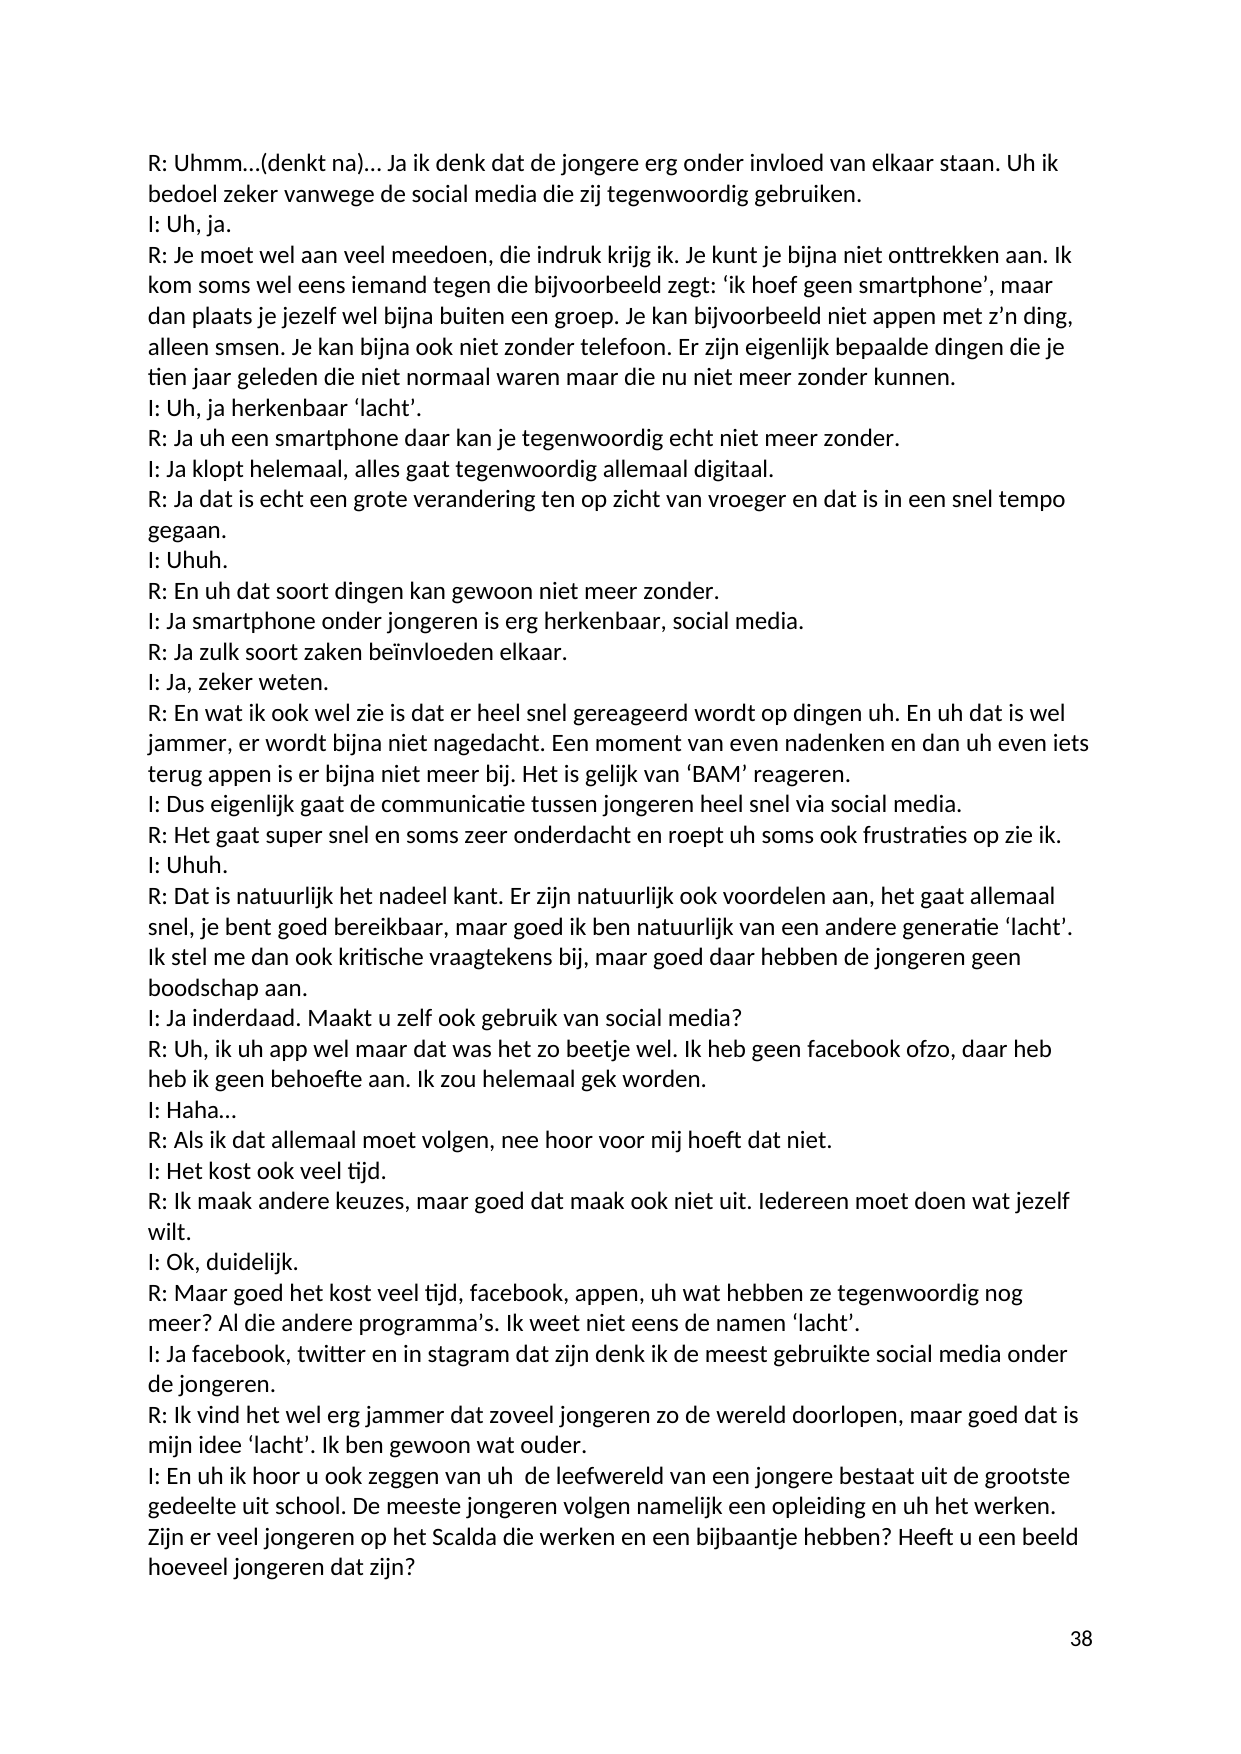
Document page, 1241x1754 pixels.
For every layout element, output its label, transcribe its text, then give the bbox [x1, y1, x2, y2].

text R: Ik vind het wel erg jammer dat zoveel jongeren zo de wereld doorlopen, maar goed dat is mijn idee ‘lacht’. Ik ben gewoon wat ouder. [148, 1399, 1093, 1460]
text R: Het gaat super snel en soms zeer onderdacht en roept uh soms ook frustraties op zie ik. [148, 819, 1093, 849]
text I: Ja klopt helemaal, alles gaat tegenwoordig allemaal digitaal. [148, 453, 1093, 483]
text R: Als ik dat allemaal moet volgen, nee hoor voor mij hoeft dat niet. [148, 1124, 1093, 1155]
text I: Uhuh. [148, 849, 1093, 880]
text R: En wat ik ook wel zie is dat er heel snel gereageerd wordt op dingen uh. En uh dat is wel jammer, er wordt bijna niet nagedacht. Een moment van even nadenken en dan uh even iets terug appen is er bijna niet meer bij. Het is gelijk van ‘BAM’ reageren. [148, 697, 1093, 788]
text R: En uh dat soort dingen kan gewoon niet meer zonder. [148, 575, 1093, 605]
text I: Dus eigenlijk gaat de communicatie tussen jongeren heel snel via social media. [148, 788, 1093, 819]
text I: Ok, duidelijk. [148, 1246, 1093, 1277]
text R: Ja dat is echt een grote verandering ten op zicht van vroeger en dat is in een snel tempo gegaan. [148, 483, 1093, 544]
text I: Ja, zeker weten. [148, 666, 1093, 697]
text R: Uhmm…(denkt na)… Ja ik denk dat de jongere erg onder invloed van elkaar staan. Uh ik bedoel zeker vanwege de social media die zij tegenwoordig gebruiken. [148, 148, 1093, 209]
text R: Maar goed het kost veel tijd, facebook, appen, uh wat hebben ze tegenwoordig nog meer? Al die andere programma’s. Ik weet niet eens de namen ‘lacht’. [148, 1277, 1093, 1338]
text I: Uh, ja herkenbaar ‘lacht’. [148, 392, 1093, 422]
text R: Uh, ik uh app wel maar dat was het zo beetje wel. Ik heb geen facebook ofzo, daar heb heb ik geen behoefte aan. Ik zou helemaal gek worden. [148, 1033, 1093, 1094]
text I: Ja inderdaad. Maakt u zelf ook gebruik van social media? [148, 1002, 1093, 1033]
text I: Het kost ook veel tijd. [148, 1155, 1093, 1185]
text R: Ja zulk soort zaken beïnvloeden elkaar. [148, 636, 1093, 666]
text I: Uhuh. [148, 544, 1093, 575]
text I: Haha… [148, 1094, 1093, 1124]
text R: Dat is natuurlijk het nadeel kant. Er zijn natuurlijk ook voordelen aan, het gaat allemaal snel, je bent goed bereikbaar, maar goed ik ben natuurlijk van een andere generatie ‘lacht’. Ik stel me dan ook kritische vraagtekens bij, maar goed daar hebben de jongeren geen boodschap aan. [148, 880, 1093, 1002]
text I: Ja smartphone onder jongeren is erg herkenbaar, social media. [148, 605, 1093, 636]
text I: Ja facebook, twitter en in stagram dat zijn denk ik de meest gebruikte social media onder de jongeren. [148, 1338, 1093, 1399]
text R: Je moet wel aan veel meedoen, die indruk krijg ik. Je kunt je bijna niet onttrekken aan. Ik kom soms wel eens iemand tegen die bijvoorbeeld zegt: ‘ik hoef geen smartphone’, maar dan plaats je jezelf wel bijna buiten een groep. Je kan bijvoorbeeld niet appen met z’n ding, alleen smsen. Je kan bijna ook niet zonder telefoon. Er zijn eigenlijk bepaalde dingen die je tien jaar geleden die niet normaal waren maar die nu niet meer zonder kunnen. [148, 239, 1093, 392]
text R: Ik maak andere keuzes, maar goed dat maak ook niet uit. Iedereen moet doen wat jezelf wilt. [148, 1185, 1093, 1246]
text R: Ja uh een smartphone daar kan je tegenwoordig echt niet meer zonder. [148, 422, 1093, 453]
text I: Uh, ja. [148, 209, 1093, 239]
text I: En uh ik hoor u ook zeggen van uh de leefwereld van een jongere bestaat uit de grootste gedeelte uit school. De meeste jongeren volgen namelijk een opleiding en uh het werken. Zijn er veel jongeren op het Scalda die werken en een bijbaantje hebben? Heeft u een beeld hoeveel jongeren dat zijn? [148, 1460, 1093, 1582]
